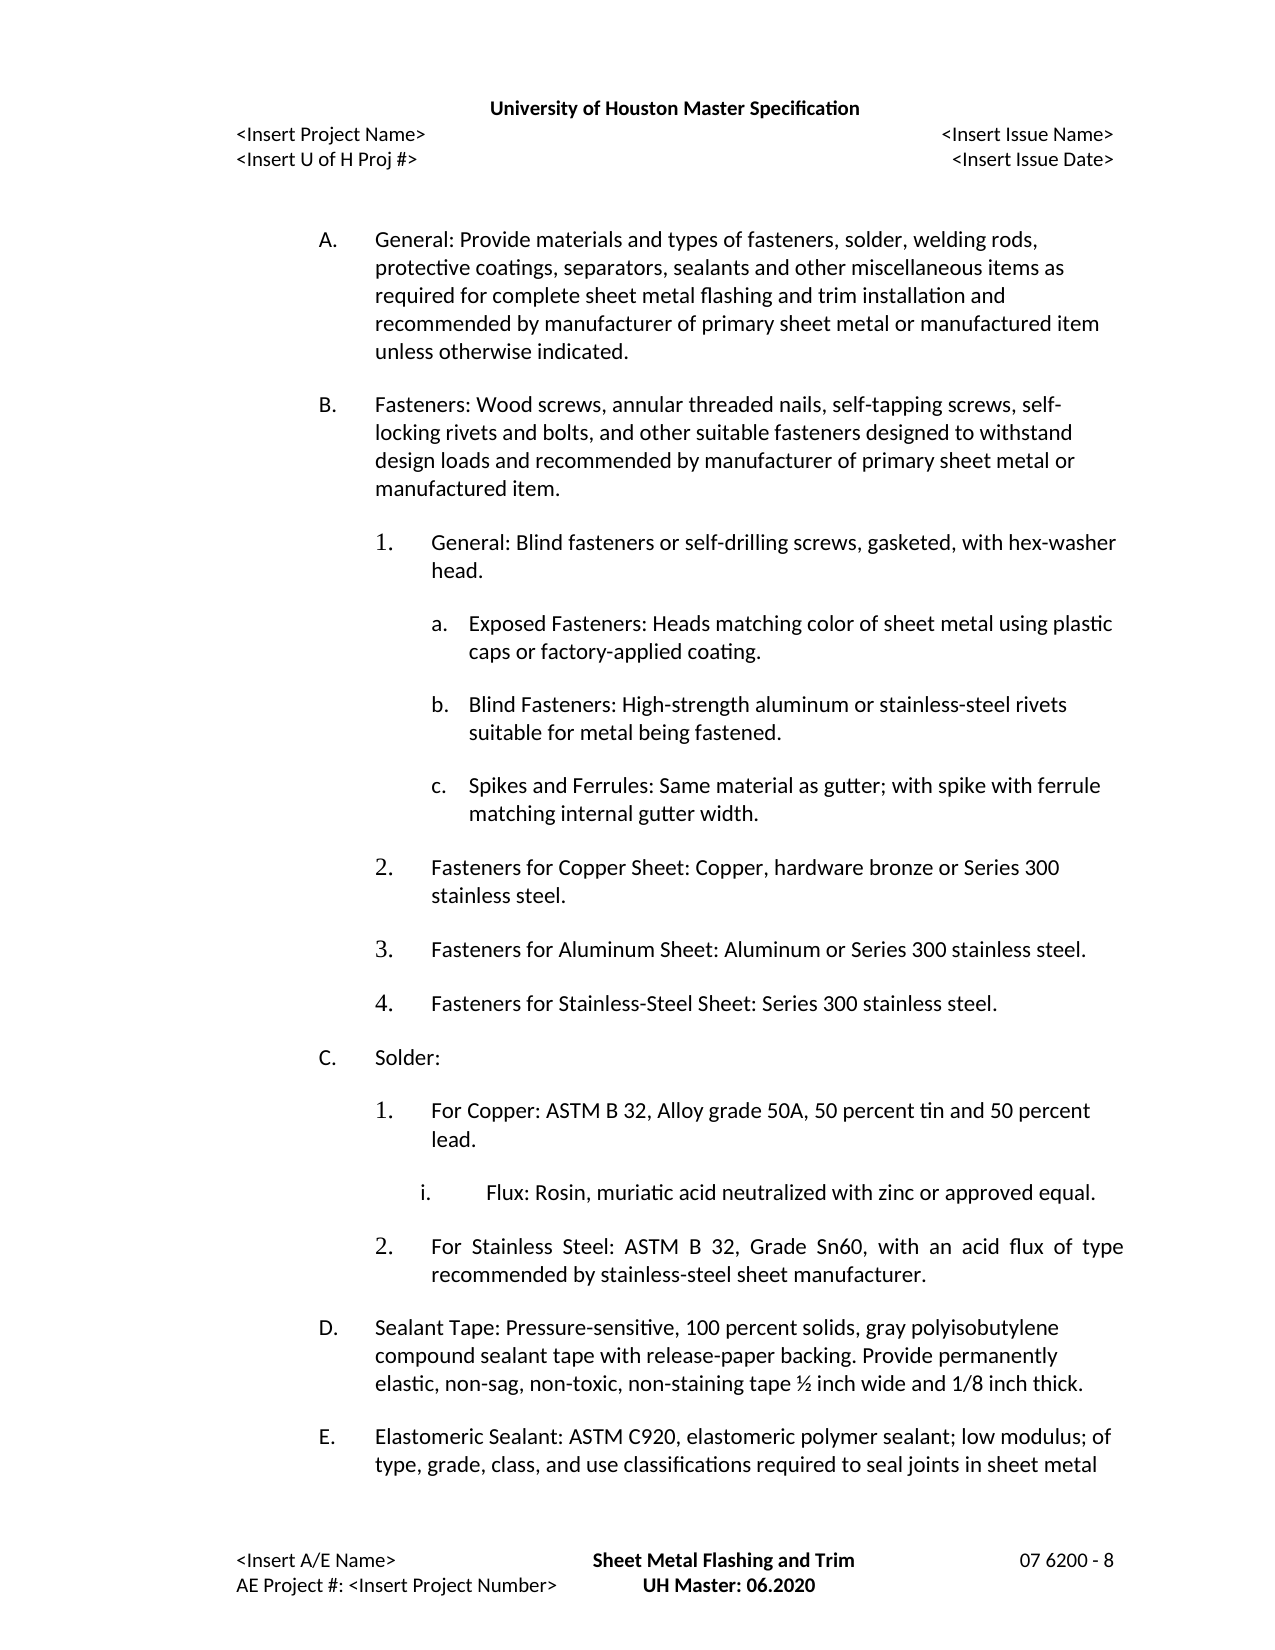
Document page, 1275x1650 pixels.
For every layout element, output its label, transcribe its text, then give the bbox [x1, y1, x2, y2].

list Fasteners for Aluminum Sheet: Aluminum or Series 300 stainless steel. [375, 934, 1125, 963]
list Sealant Tape: Pressure-sensitive, 100 percent solids, gray polyisobutylene compound sealant tape with release-paper backing. Provide permanently elastic, non-sag, non-toxic, non-staining tape ½ inch wide and 1/8 inch thick. [319, 1313, 1125, 1397]
list Fasteners for Stainless-Steel Sheet: Series 300 stainless steel. [375, 988, 1125, 1018]
list Solder: [319, 1043, 1125, 1071]
list For Copper: ASTM B 32, Alloy grade 50A, 50 percent tin and 50 percent lead. [375, 1096, 1125, 1153]
list Exposed Fasteners: Heads matching color of sheet metal using plastic caps or factory-applied coating. [431, 609, 1125, 665]
list Flux: Rosin, muriatic acid neutralized with zinc or approved equal. [431, 1178, 1125, 1206]
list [319, 1422, 1125, 1478]
list Spikes and Ferrules: Same material as gutter; with spike with ferrule matching internal gutter width. [431, 771, 1125, 827]
list For Stainless Steel: ASTM B 32, Grade Sn60, with an acid flux of type recommended by stainless-steel sheet manufacturer. [375, 1231, 1125, 1288]
text Fasteners: Wood screws, annular threaded nails, self-tapping screws, self-locking rivets and bolts, and other suitable fasteners designed to withstand design loads and recommended by manufacturer of primary sheet metal or manufactured item. [319, 390, 1125, 502]
list Fasteners for Copper Sheet: Copper, hardware bronze or Series 300 stainless steel. [375, 852, 1125, 909]
text General: Provide materials and types of fasteners, solder, welding rods, protective coatings, separators, sealants and other miscellaneous items as required for complete sheet metal flashing and trim installation and recommended by manufacturer of primary sheet metal or manufactured item unless otherwise indicated. [319, 225, 1125, 365]
list Blind Fasteners: High-strength aluminum or stainless-steel rivets suitable for metal being fastened. [431, 690, 1125, 746]
list General: Blind fasteners or self-drilling screws, gasketed, with hex-washer head. [375, 527, 1125, 584]
